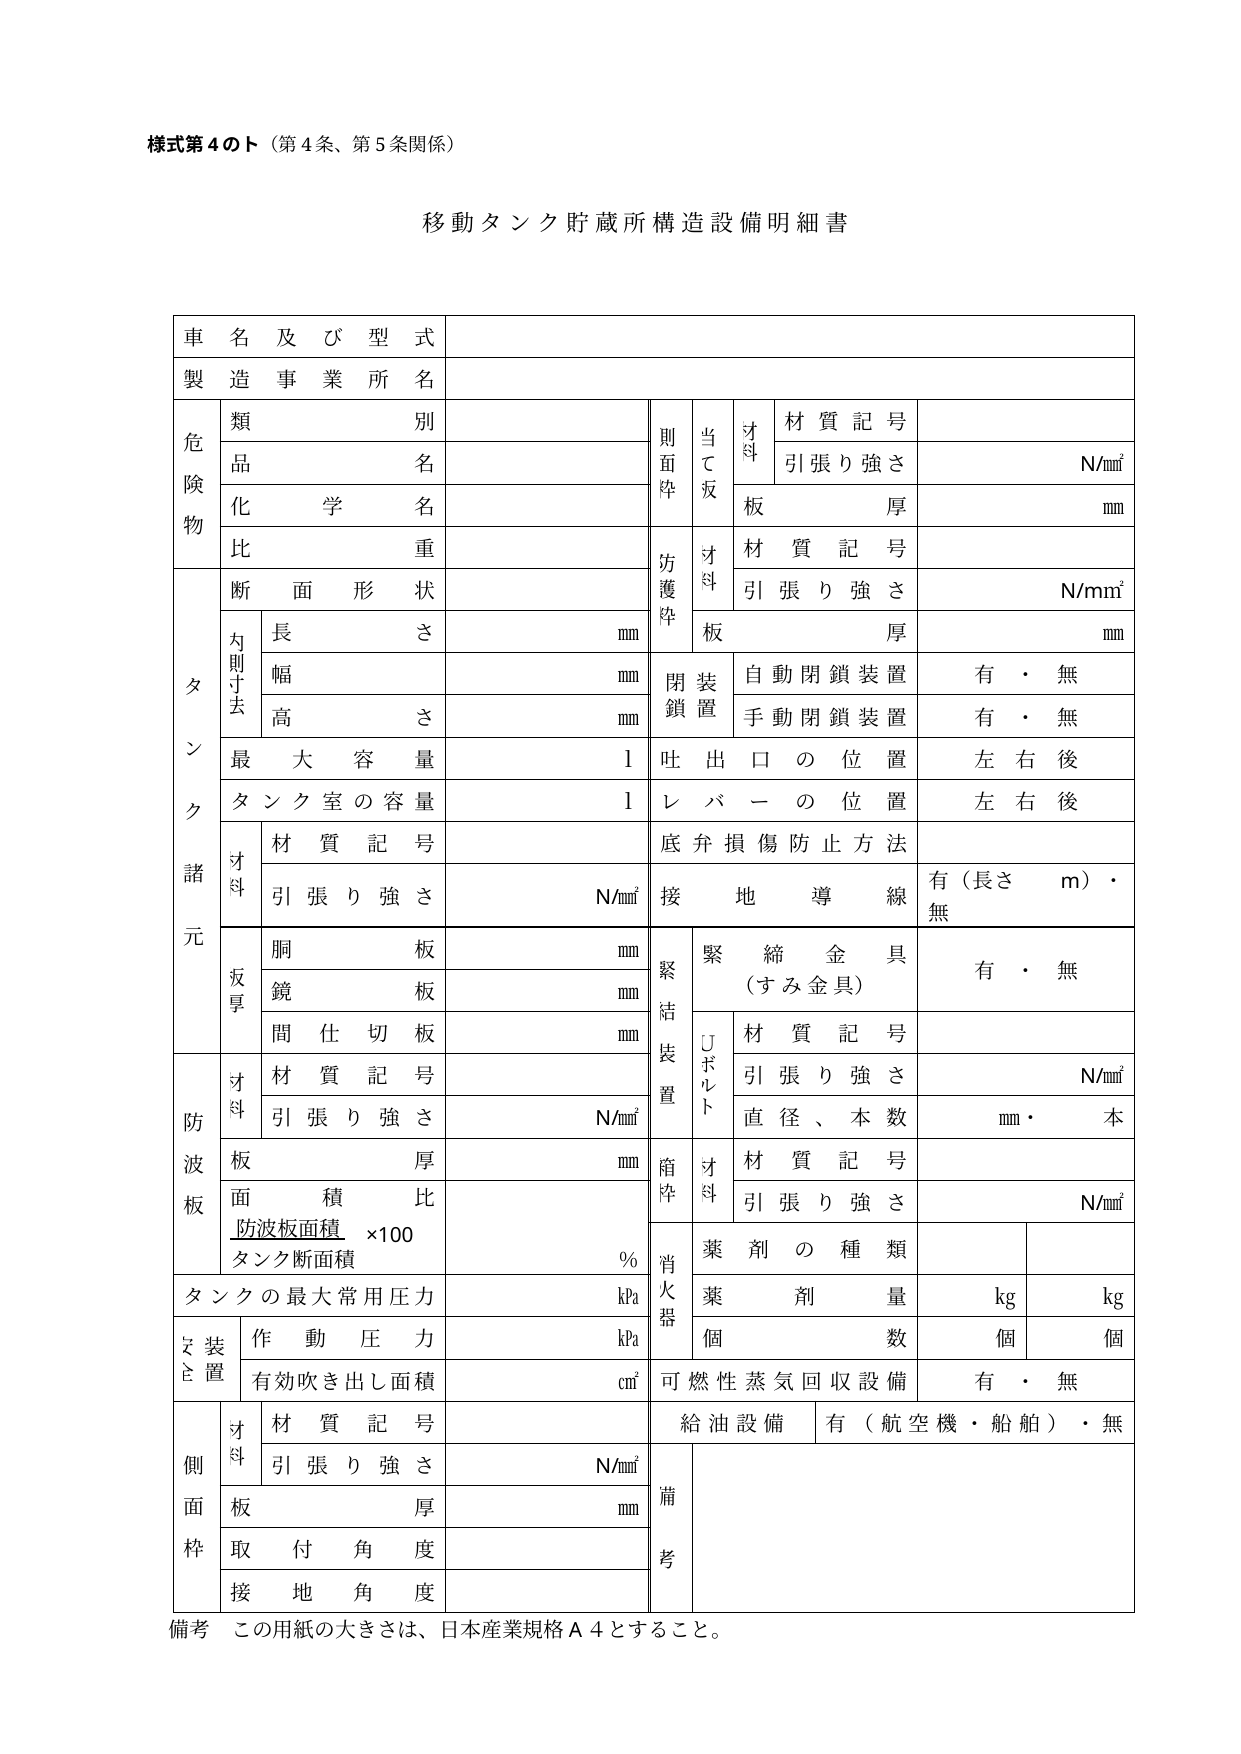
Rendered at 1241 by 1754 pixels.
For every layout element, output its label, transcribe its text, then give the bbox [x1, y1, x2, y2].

table_cell 防 護 粋 [651, 527, 692, 652]
table_cell 板厚 [734, 485, 917, 526]
table_cell 断面形状 [221, 569, 445, 610]
table_cell 有 ・ 無 [918, 695, 1134, 737]
table_cell [446, 569, 648, 610]
table_cell N/㎟ [446, 1096, 648, 1137]
table_cell 当 て 板 [693, 400, 733, 526]
table_cell 有 ・ 無 [918, 653, 1134, 694]
table_cell N/m㎡ [918, 569, 1134, 610]
table_cell ㎜ [446, 695, 648, 737]
table_cell 直径、本数 [734, 1096, 917, 1137]
table_cell ㎜ [918, 485, 1134, 526]
table_cell 高さ [262, 695, 445, 737]
table_cell 防 波 板 [174, 1054, 220, 1274]
table_cell 面積比 防波板面積 タンク断面積 [221, 1181, 445, 1274]
table_cell [918, 1223, 1026, 1274]
table_cell ％ [446, 1181, 648, 1274]
table_cell 引張り強さ [734, 569, 917, 610]
table_cell 品名 [221, 442, 445, 483]
table_cell N/㎟ [918, 442, 1134, 483]
table_cell 緊 結 装 置 [651, 928, 692, 1137]
table_cell 板厚 [221, 1139, 445, 1179]
table_cell タンクの最大常用圧力 [174, 1275, 445, 1316]
table_cell ㎏ [1027, 1275, 1134, 1316]
table_cell [918, 1139, 1134, 1179]
table_cell [1027, 1223, 1134, 1274]
table_cell 材質記号 [734, 527, 917, 568]
table_cell 長さ [262, 611, 445, 652]
table_cell 板厚 [221, 1486, 445, 1527]
table_cell 類別 [221, 400, 445, 441]
table_cell ㎪ [446, 1275, 648, 1316]
table_cell 装 置 安 全 [174, 1317, 240, 1401]
table_cell 板 厚 [221, 928, 261, 1053]
table_cell ㎜ [918, 611, 1134, 652]
table_cell ㎜ [446, 970, 648, 1011]
table_cell ｌ [446, 780, 648, 821]
table_cell [918, 400, 1134, 441]
table_cell 化学名 [221, 485, 445, 526]
table_cell 有 ・ 無 [918, 1360, 1134, 1401]
table_cell 有（航空機・船舶）・無 [816, 1402, 1134, 1443]
table_cell [693, 1444, 1134, 1612]
table_cell 危 険 物 [174, 400, 220, 568]
table_cell 材質記号 [775, 400, 917, 441]
table_cell 製造事業所名 [174, 358, 445, 399]
table_cell 材 料 [693, 1139, 733, 1222]
table_cell ｌ [446, 738, 648, 779]
table_cell 側 面 枠 [174, 1402, 220, 1612]
table_cell 鏡板 [262, 970, 445, 1011]
table_cell 装 置 閉 鎖 [651, 653, 733, 737]
table_cell 引張り強さ [262, 1444, 445, 1485]
table_cell ㎜ [446, 1012, 648, 1053]
table_cell 作動圧力 [241, 1317, 445, 1358]
table_cell [446, 358, 1134, 399]
text 様式第4のト（第4条、第5条関係） [148, 128, 1122, 159]
table_header 車名及び型式 [174, 316, 445, 357]
table_cell 個 [918, 1317, 1026, 1358]
table_cell 材質記号 [734, 1012, 917, 1053]
table_cell 比重 [221, 527, 445, 568]
table_cell [918, 822, 1134, 863]
table_cell タ ン ク 諸 元 [174, 569, 220, 1053]
table_cell 引張り強さ [734, 1181, 917, 1222]
table_cell ㎜ [446, 928, 648, 969]
table_cell 材質記号 [734, 1139, 917, 1179]
table_cell 左 右 後 [918, 780, 1134, 821]
table_cell N/㎟ [446, 1444, 648, 1485]
table_cell 材 料 [221, 822, 261, 926]
table_cell [446, 822, 648, 863]
table_cell [918, 527, 1134, 568]
table_cell 接地角度 [221, 1570, 445, 1612]
table_cell ㎏ [918, 1275, 1026, 1316]
table_cell 接地導線 [651, 864, 917, 926]
table_cell レバーの位置 [651, 780, 917, 821]
table_cell 個数 [693, 1317, 917, 1358]
table_cell 材質記号 [262, 822, 445, 863]
table_cell 引張り強さ [775, 442, 917, 483]
table_cell Ｕボルト [693, 1012, 733, 1137]
text 移 動 タ ン ク 貯 蔵 所 構 造 設 備 明 細 書 [148, 190, 1122, 252]
table_cell [918, 1012, 1134, 1053]
table_cell [446, 485, 648, 526]
table_cell 有効吹き出し面積 [241, 1360, 445, 1401]
table_cell 薬剤の種類 [693, 1223, 917, 1274]
table_cell N/㎟ [446, 864, 648, 926]
table_cell 引張り強さ [262, 864, 445, 926]
text 備考 この用紙の大きさは、日本産業規格A４とすること。 [148, 1613, 1122, 1644]
table_cell [446, 442, 648, 483]
table_cell 材 料 [221, 1402, 261, 1485]
table_cell 材料 [734, 400, 774, 483]
table_cell 取付角度 [221, 1528, 445, 1569]
table_cell 個 [1027, 1317, 1134, 1358]
table_cell 左 右 後 [918, 738, 1134, 779]
table_cell [446, 1570, 648, 1612]
table_cell ㎜・ 本 [918, 1096, 1134, 1137]
table_cell [446, 400, 648, 441]
table_cell 箱 枠 [651, 1139, 692, 1222]
table_cell ㎜ [446, 1486, 648, 1527]
table_cell ㎜ [446, 1139, 648, 1179]
table_cell [446, 1402, 648, 1443]
table_cell [446, 527, 648, 568]
table_cell [446, 1054, 648, 1095]
table_cell 材 料 [221, 1054, 261, 1137]
table_cell ㎜ [446, 611, 648, 652]
table_cell N/㎟ [918, 1181, 1134, 1222]
table_cell 間仕切板 [262, 1012, 445, 1053]
table_cell ㎪ [446, 1317, 648, 1358]
table_cell 給油設備 [651, 1402, 815, 1443]
table_cell 材 料 [693, 527, 733, 610]
table_cell 吐出口の位置 [651, 738, 917, 779]
table_cell 有（長さ m）・無 [918, 864, 1134, 926]
table_header [446, 316, 1134, 357]
table_cell 幅 [262, 653, 445, 694]
table_cell 材質記号 [262, 1402, 445, 1443]
table_cell 引張り強さ [262, 1096, 445, 1137]
table_cell [446, 1528, 648, 1569]
table_cell 備 考 [651, 1444, 692, 1612]
table_cell N/㎟ [918, 1054, 1134, 1095]
table_cell 自動閉鎖装置 [734, 653, 917, 694]
table_cell 消 火 器 [651, 1223, 692, 1358]
table_cell ㎠ [446, 1360, 648, 1401]
table_cell ㎜ [446, 653, 648, 694]
table_cell 引張り強さ [734, 1054, 917, 1095]
table_cell 可燃性蒸気回収設備 [651, 1360, 917, 1401]
table_cell 薬剤量 [693, 1275, 917, 1316]
table_cell 最大容量 [221, 738, 445, 779]
table_cell 胴板 [262, 928, 445, 969]
table_cell 緊締金具 （す み 金 具） [693, 928, 917, 1011]
table_cell 有 ・ 無 [918, 928, 1134, 1011]
table_cell タンク室の容量 [221, 780, 445, 821]
table_cell 側 面 粋 [651, 400, 692, 526]
table_cell 底弁損傷防止方法 [651, 822, 917, 863]
table_cell 内側寸法 [221, 611, 261, 737]
table_cell 材質記号 [262, 1054, 445, 1095]
table_cell 板厚 [693, 611, 917, 652]
table_cell 手動閉鎖装置 [734, 695, 917, 737]
